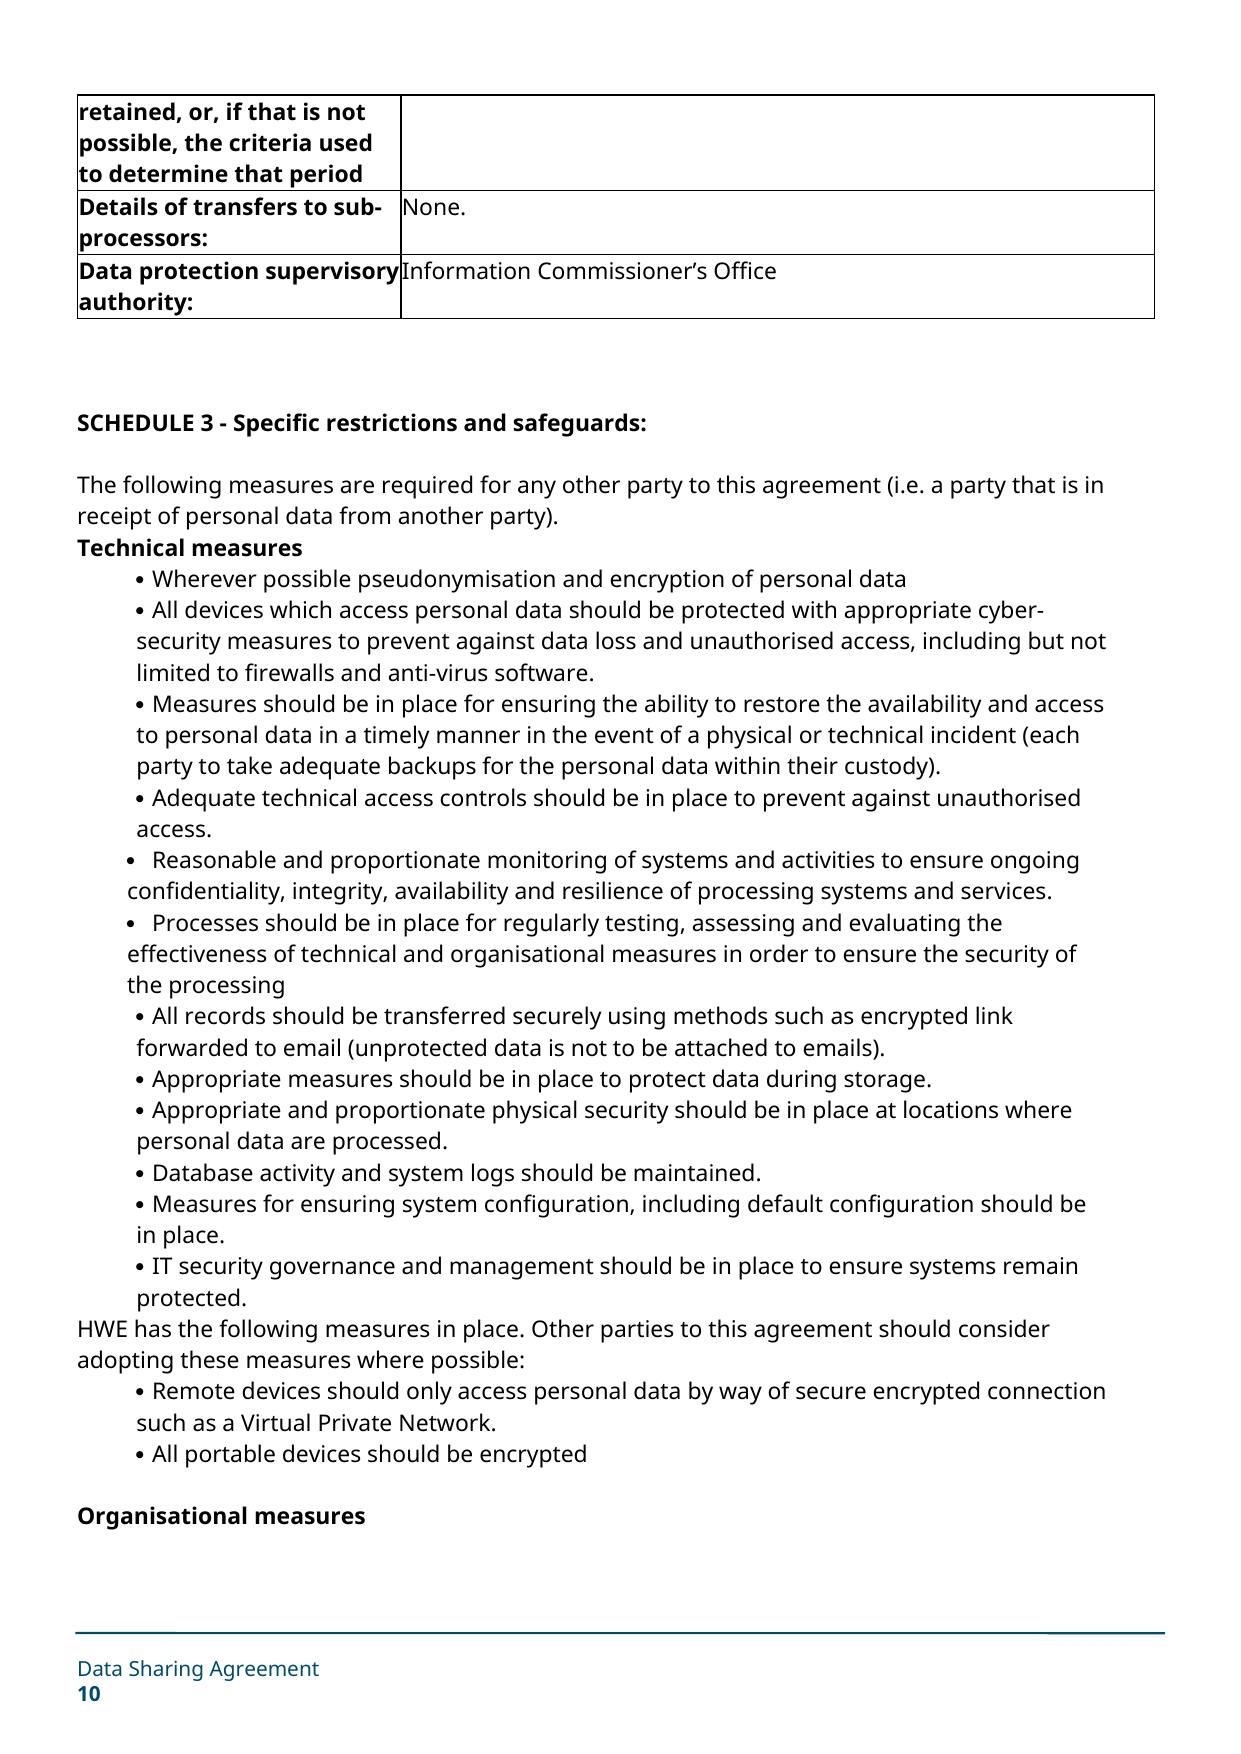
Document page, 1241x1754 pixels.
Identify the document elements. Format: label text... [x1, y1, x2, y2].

text SCHEDULE 3 - Specific restrictions and safeguards: [77, 406, 1107, 438]
list Measures should be in place for ensuring the ability to restore the availability and access to personal data in a timely manner in the event of a physical or technical incident (each party to take adequate backups for the personal data within their custody). [136, 688, 1107, 781]
text The following measures are required for any other party to this agreement (i.e. a party that is in receipt of personal data from another party). [77, 469, 1107, 531]
list Processes should be in place for regularly testing, assessing and evaluating the effectiveness of technical and organisational measures in order to ensure the security of the processing [127, 906, 1107, 1000]
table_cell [78, 96, 400, 189]
list All records should be transferred securely using methods such as encrypted link forwarded to email (unprotected data is not to be attached to emails). [136, 1000, 1107, 1063]
table_cell Information Commissioner’s Office [402, 255, 1154, 318]
list Appropriate and proportionate physical security should be in place at locations where personal data are processed. [136, 1094, 1107, 1156]
text HWE has the following measures in place. Other parties to this agreement should consider adopting these measures where possible: [77, 1313, 1107, 1375]
list Database activity and system logs should be maintained. [136, 1156, 1107, 1188]
table_cell Details of transfers to sub-processors: [78, 191, 400, 253]
list All devices which access personal data should be protected with appropriate cyber-security measures to prevent against data loss and unauthorised access, including but not limited to firewalls and anti-virus software. [136, 594, 1107, 688]
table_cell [402, 96, 1154, 189]
list Appropriate measures should be in place to protect data during storage. [136, 1063, 1107, 1094]
list Reasonable and proportionate monitoring of systems and activities to ensure ongoing confidentiality, integrity, availability and resilience of processing systems and services. [127, 844, 1107, 906]
text Technical measures [77, 531, 1107, 563]
list All portable devices should be encrypted [136, 1438, 1107, 1469]
table_cell Data protection supervisory authority: [78, 255, 400, 318]
table_cell None. [402, 191, 1154, 253]
list Measures for ensuring system configuration, including default configuration should be in place. [136, 1188, 1107, 1250]
list Adequate technical access controls should be in place to prevent against unauthorised access. [136, 781, 1107, 844]
list IT security governance and management should be in place to ensure systems remain protected. [136, 1250, 1107, 1313]
text Organisational measures [77, 1500, 1107, 1531]
list Remote devices should only access personal data by way of secure encrypted connection such as a Virtual Private Network. [136, 1375, 1107, 1438]
list Wherever possible pseudonymisation and encryption of personal data [136, 563, 1107, 594]
